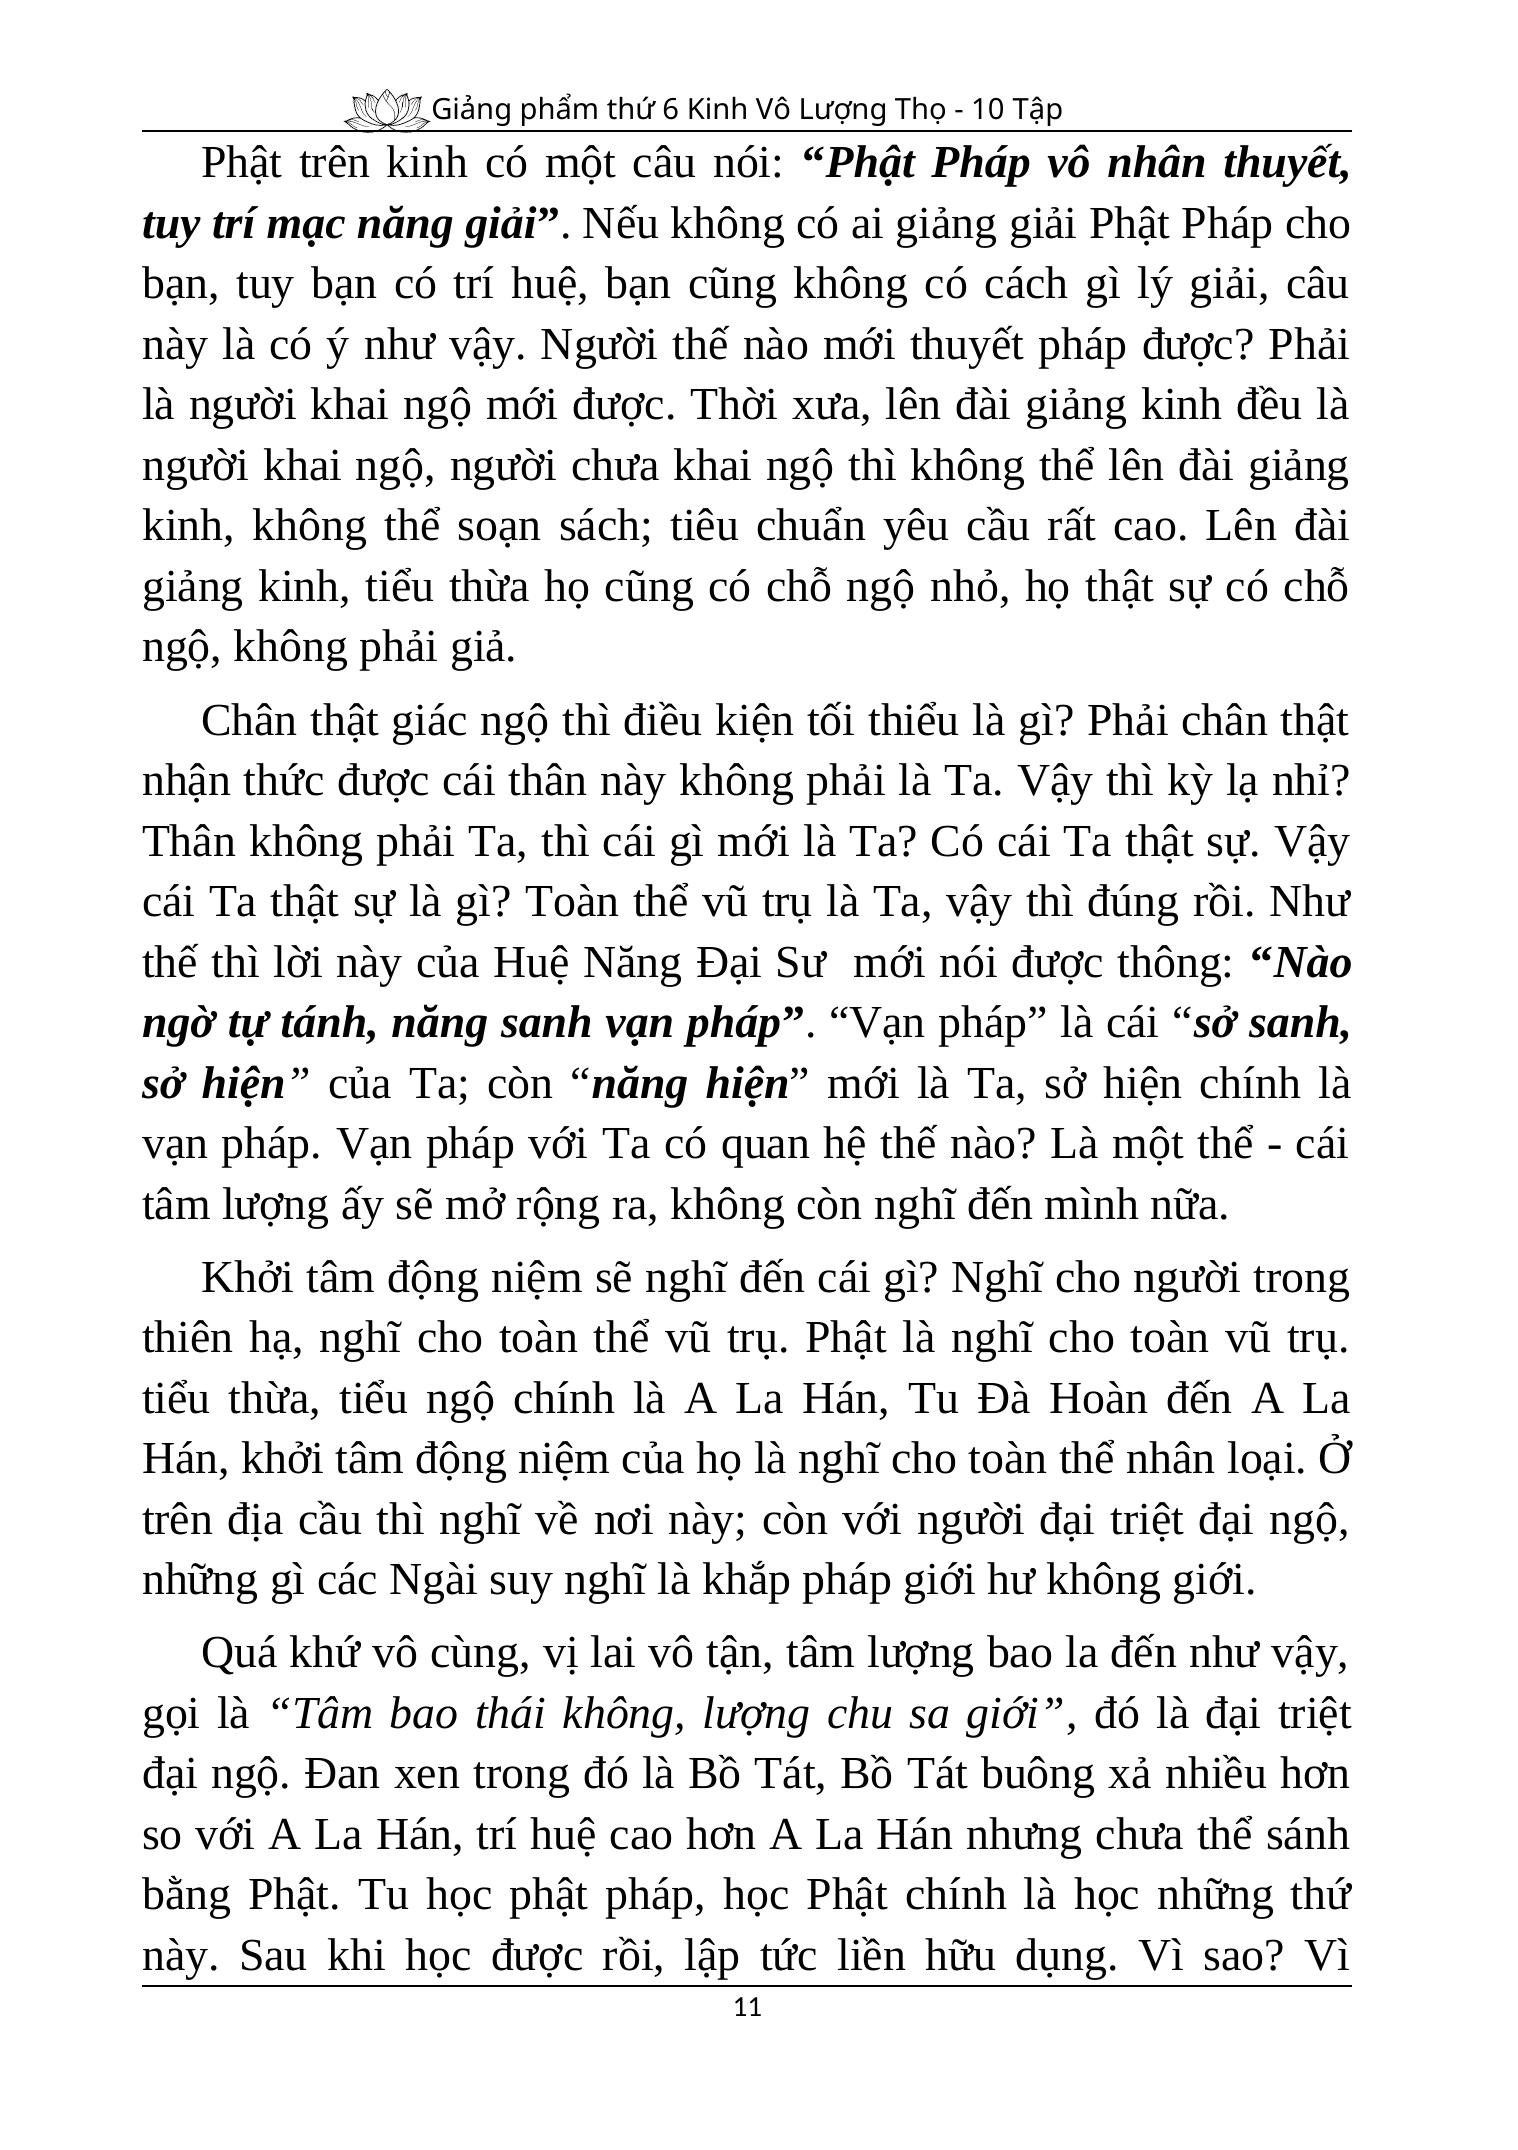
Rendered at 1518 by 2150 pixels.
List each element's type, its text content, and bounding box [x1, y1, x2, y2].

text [142, 1625, 1352, 1980]
text Chân thật giác ngộ thì điều kiện tối thiểu là gì? Phải chân thật nhận thức được cái thân này không phải là Ta. Vậy thì kỳ lạ nhỉ? Thân không phải Ta, thì cái gì mới là Ta? Có cái Ta thật sự. Vậy cái Ta thật sự là gì? Toàn thể vũ trụ là Ta, vậy thì đúng rồi. Như thế thì lời này của Huệ Năng Đại Sư mới nói được thông: “Nào ngờ tự tánh, năng sanh vạn pháp”. “Vạn pháp” là cái “sở sanh, sở hiện” của Ta; còn “năng hiện” mới là Ta, sở hiện chính là vạn pháp. Vạn pháp với Ta có quan hệ thế nào? Là một thể - cái tâm lượng ấy sẽ mở rộng ra, không còn nghĩ đến mình nữa. [142, 692, 1352, 1229]
text Khởi tâm động niệm sẽ nghĩ đến cái gì? Nghĩ cho người trong thiên hạ, nghĩ cho toàn thể vũ trụ. Phật là nghĩ cho toàn vũ trụ. tiểu thừa, tiểu ngộ chính là A La Hán, Tu Đà Hoàn đến A La Hán, khởi tâm động niệm của họ là nghĩ cho toàn thể nhân loại. Ở trên địa cầu thì nghĩ về nơi này; còn với người đại triệt đại ngộ, những gì các Ngài suy nghĩ là khắp pháp giới hư không giới. [142, 1249, 1352, 1604]
text Phật trên kinh có một câu nói: “Phật Pháp vô nhân thuyết, tuy trí mạc năng giải”. Nếu không có ai giảng giải Phật Pháp cho bạn, tuy bạn có trí huệ, bạn cũng không có cách gì lý giải, câu này là có ý như vậy. Người thế nào mới thuyết pháp được? Phải là người khai ngộ mới được. Thời xưa, lên đài giảng kinh đều là người khai ngộ, người chưa khai ngộ thì không thể lên đài giảng kinh, không thể soạn sách; tiêu chuẩn yêu cầu rất cao. Lên đài giảng kinh, tiểu thừa họ cũng có chỗ ngộ nhỏ, họ thật sự có chỗ ngộ, không phải giả. [142, 135, 1352, 672]
picture [342, 85, 432, 130]
